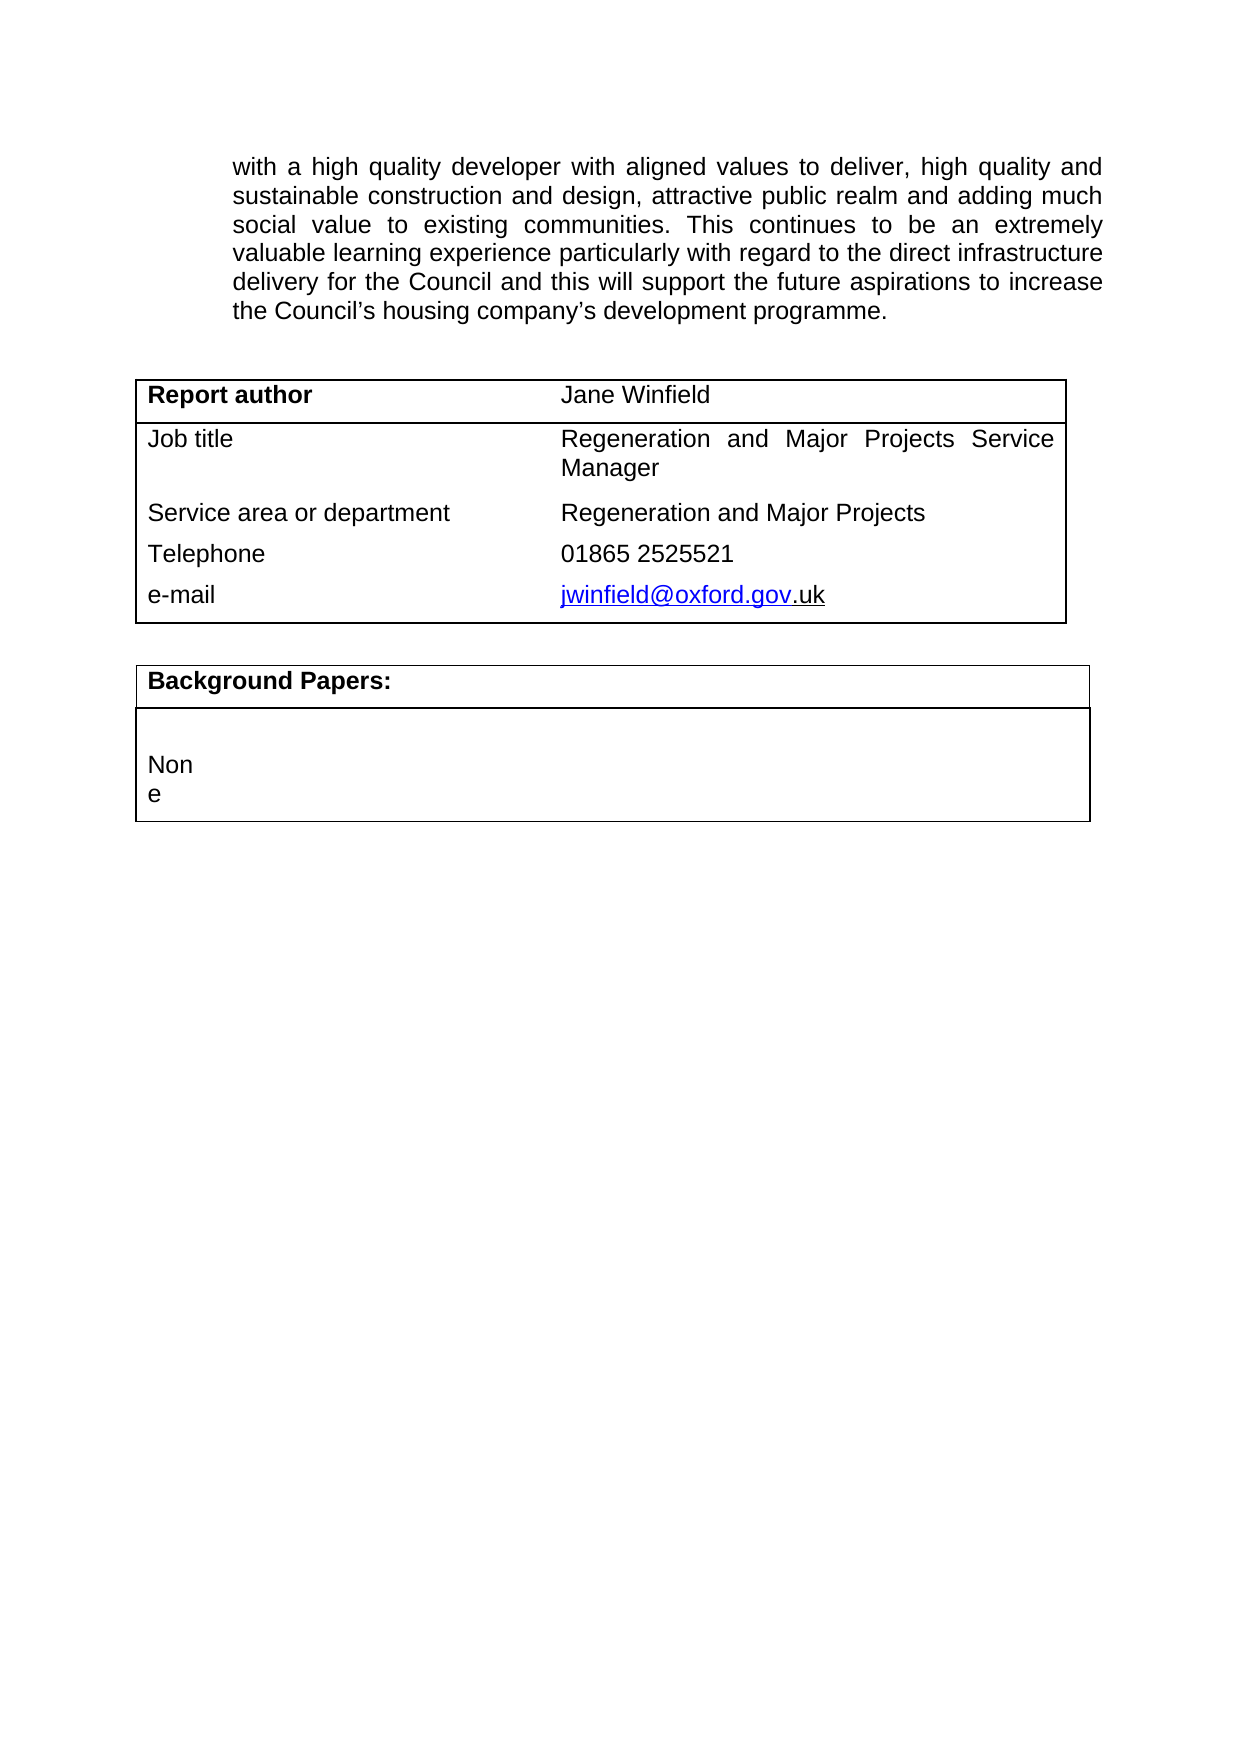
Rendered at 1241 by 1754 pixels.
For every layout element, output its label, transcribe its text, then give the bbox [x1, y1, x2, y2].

table_cell 01865 2525521 [549, 539, 1065, 580]
table_header Report author [137, 381, 549, 422]
table_cell Regeneration and Major Projects Service Manager [549, 424, 1065, 498]
table_header Background Papers: [137, 666, 1089, 707]
table_cell jwinfield@oxford.gov.uk [549, 580, 1065, 622]
table_cell None [137, 709, 218, 821]
table_cell Regeneration and Major Projects [549, 498, 1065, 539]
table_cell Service area or department [137, 498, 549, 539]
table_cell e-mail [137, 580, 549, 622]
table_cell [218, 709, 1089, 821]
table_header Jane Winfield [549, 381, 1065, 422]
table_cell Telephone [137, 539, 549, 580]
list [195, 152, 1104, 325]
table_cell Job title [137, 424, 549, 498]
